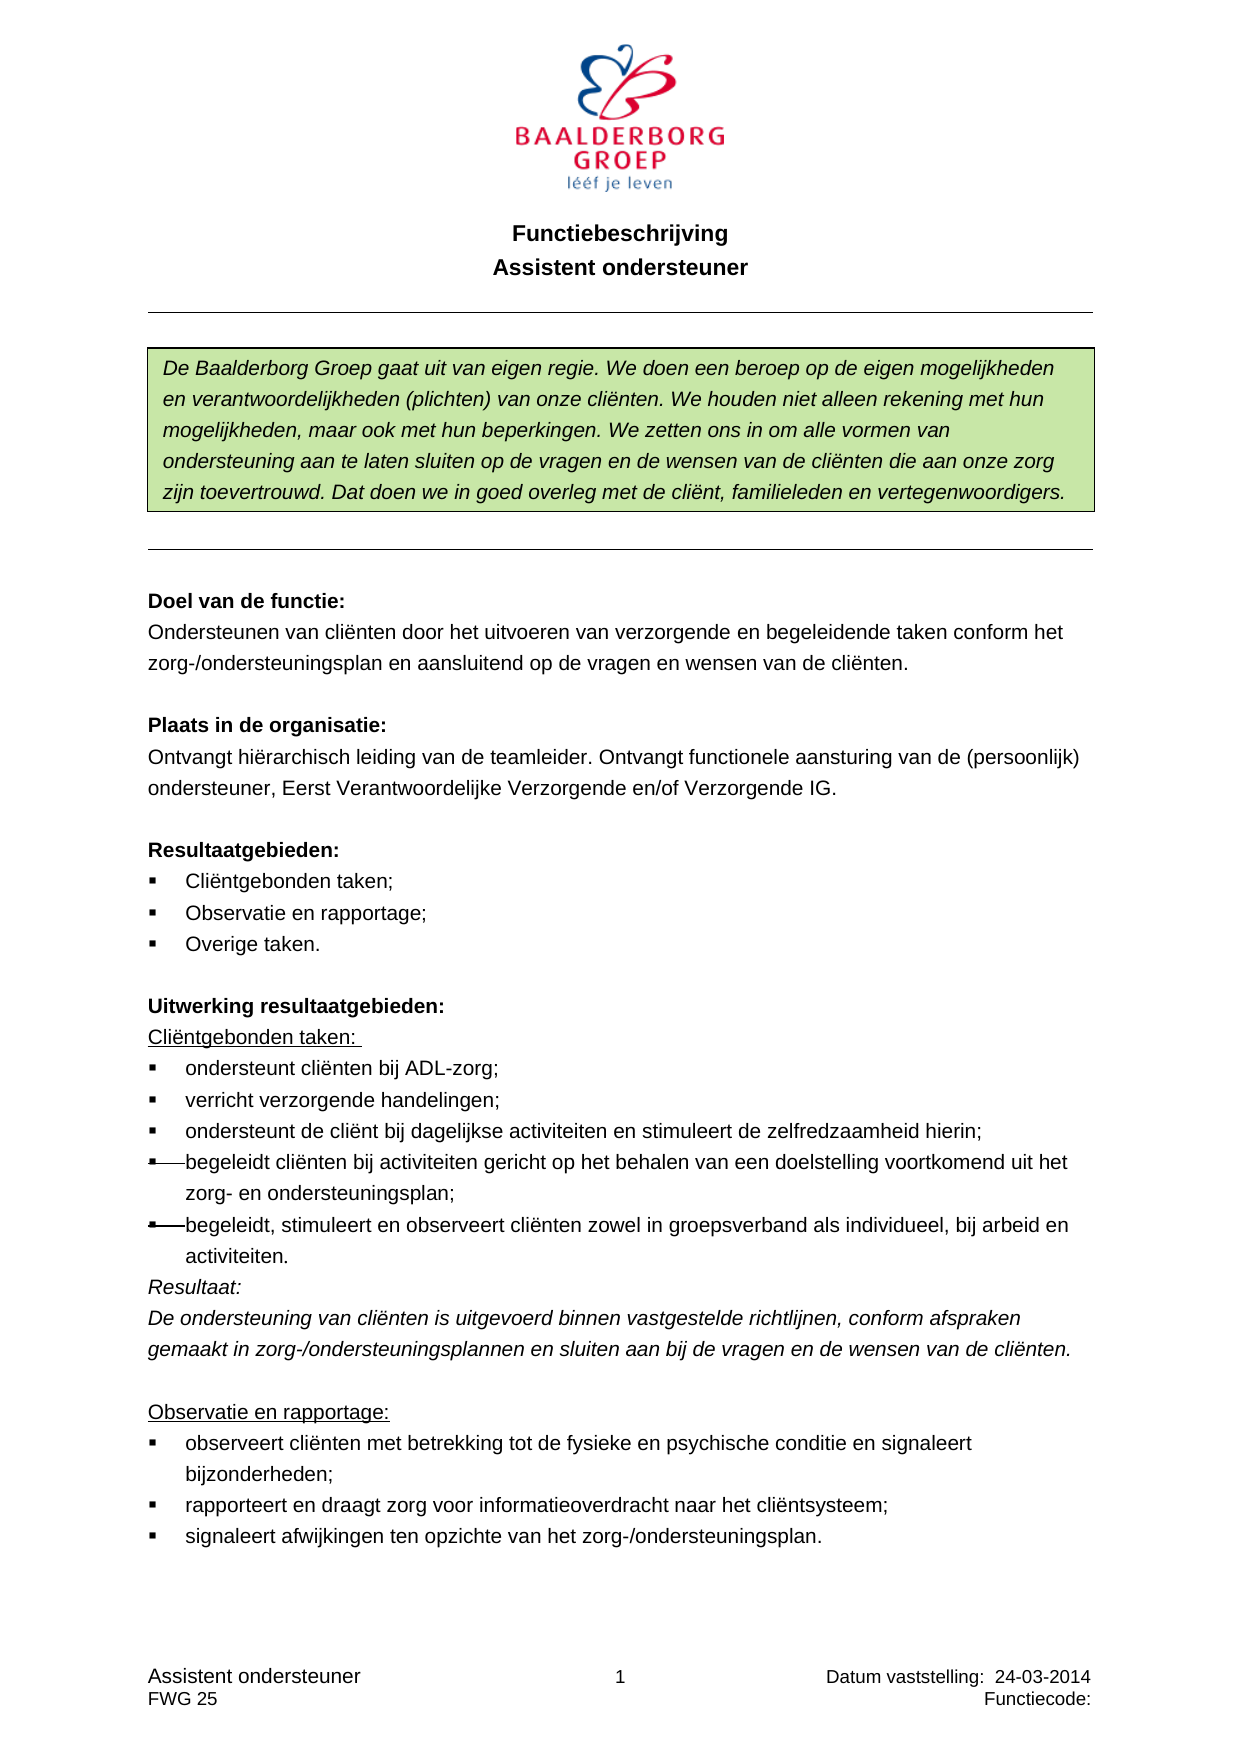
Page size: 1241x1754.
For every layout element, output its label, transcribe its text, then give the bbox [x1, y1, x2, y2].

text Ontvangt hiërarchisch leiding van de teamleider. Ontvangt functionele aansturing van de (persoonlijk) ondersteuner, Eerst Verantwoordelijke Verzorgende en/of Verzorgende IG. [148, 744, 1093, 799]
text Ondersteunen van cliënten door het uitvoeren van verzorgende en begeleidende taken conform het zorg-/ondersteuningsplan en aansluitend op de vragen en wensen van de cliënten. [148, 620, 1093, 675]
list begeleidt cliënten bij activiteiten gericht op het behalen van een doelstelling voortkomend uit het zorg- en ondersteuningsplan; [148, 1150, 1093, 1205]
text Doel van de functie: [148, 589, 1093, 613]
list Overige taken. [148, 932, 1093, 956]
text Assistent ondersteuner [148, 254, 1093, 281]
list ondersteunt de cliënt bij dagelijkse activiteiten en stimuleert de zelfredzaamheid hierin; [148, 1119, 1093, 1143]
list Observatie en rapportage; [148, 900, 1093, 924]
picture [516, 44, 724, 192]
list verricht verzorgende handelingen; [148, 1087, 1093, 1112]
list observeert cliënten met betrekking tot de fysieke en psychische conditie en signaleert bijzonderheden; [148, 1431, 1093, 1486]
text De ondersteuning van cliënten is uitgevoerd binnen vastgestelde richtlijnen, conform afspraken gemaakt in zorg-/ondersteuningsplannen en sluiten aan bij de vragen en de wensen van de cliënten. [148, 1306, 1093, 1361]
text Plaats in de organisatie: [148, 713, 1093, 737]
text Functiebeschrijving [148, 220, 1093, 246]
list signaleert afwijkingen ten opzichte van het zorg-/ondersteuningsplan. [148, 1524, 1093, 1548]
text Cliëntgebonden taken: [148, 1025, 1093, 1049]
list rapporteert en draagt zorg voor informatieoverdracht naar het cliëntsysteem; [148, 1493, 1093, 1517]
list Cliëntgebonden taken; [148, 869, 1093, 893]
text Uitwerking resultaatgebieden: [148, 994, 1093, 1018]
text Resultaatgebieden: [148, 838, 1093, 862]
list begeleidt, stimuleert en observeert cliënten zowel in groepsverband als individueel, bij arbeid en activiteiten. [148, 1212, 1093, 1268]
text Resultaat: [148, 1275, 1093, 1299]
text Observatie en rapportage: [148, 1399, 1093, 1423]
list ondersteunt cliënten bij ADL-zorg; [148, 1056, 1093, 1080]
